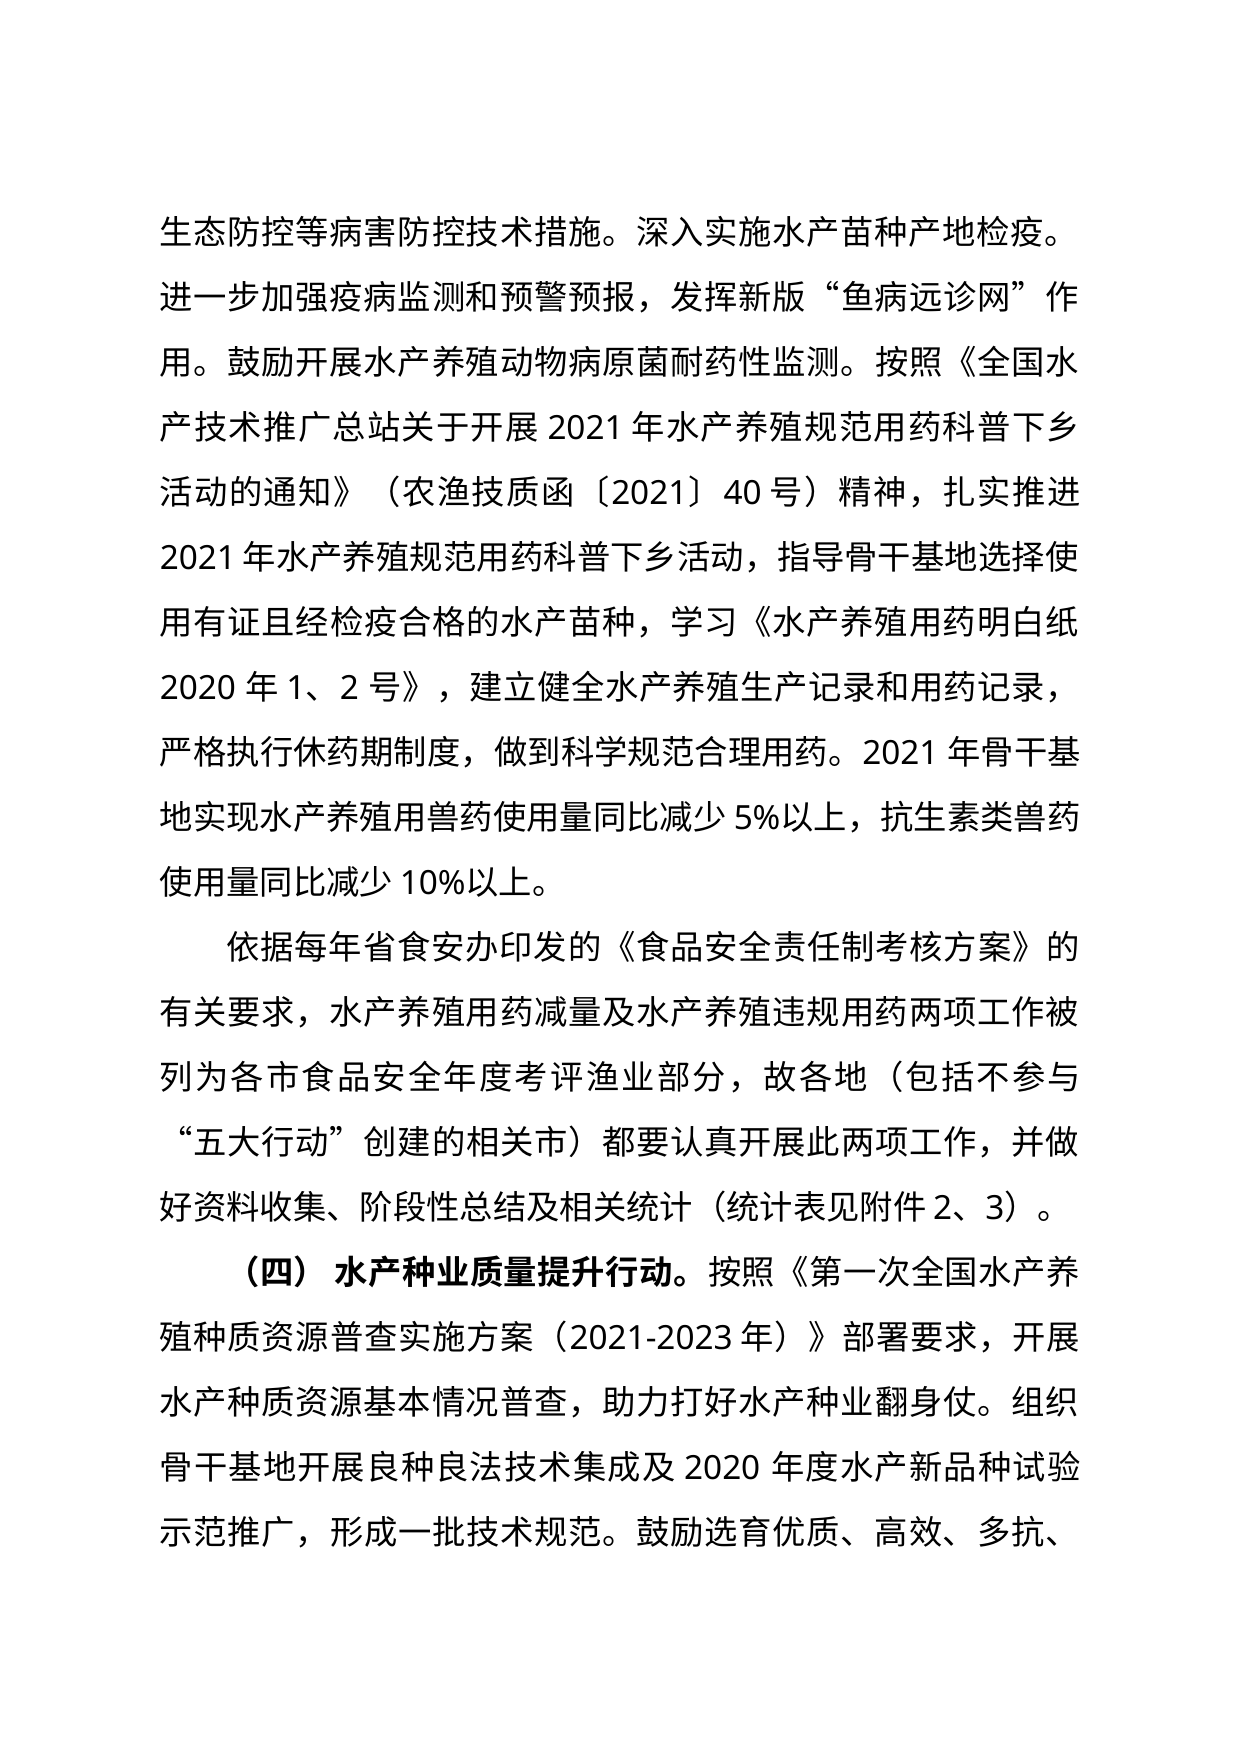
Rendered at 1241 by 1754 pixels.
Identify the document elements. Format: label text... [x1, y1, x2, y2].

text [159, 1237, 1081, 1562]
text 依据每年省食安办印发的《食品安全责任制考核方案》的有关要求，水产养殖用药减量及水产养殖违规用药两项工作被列为各市食品安全年度考评渔业部分，故各地（包括不参与“五大行动”创建的相关市）都要认真开展此两项工作，并做好资料收集、阶段性总结及相关统计（统计表见附件2、3）。 [159, 912, 1081, 1237]
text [159, 197, 1081, 912]
